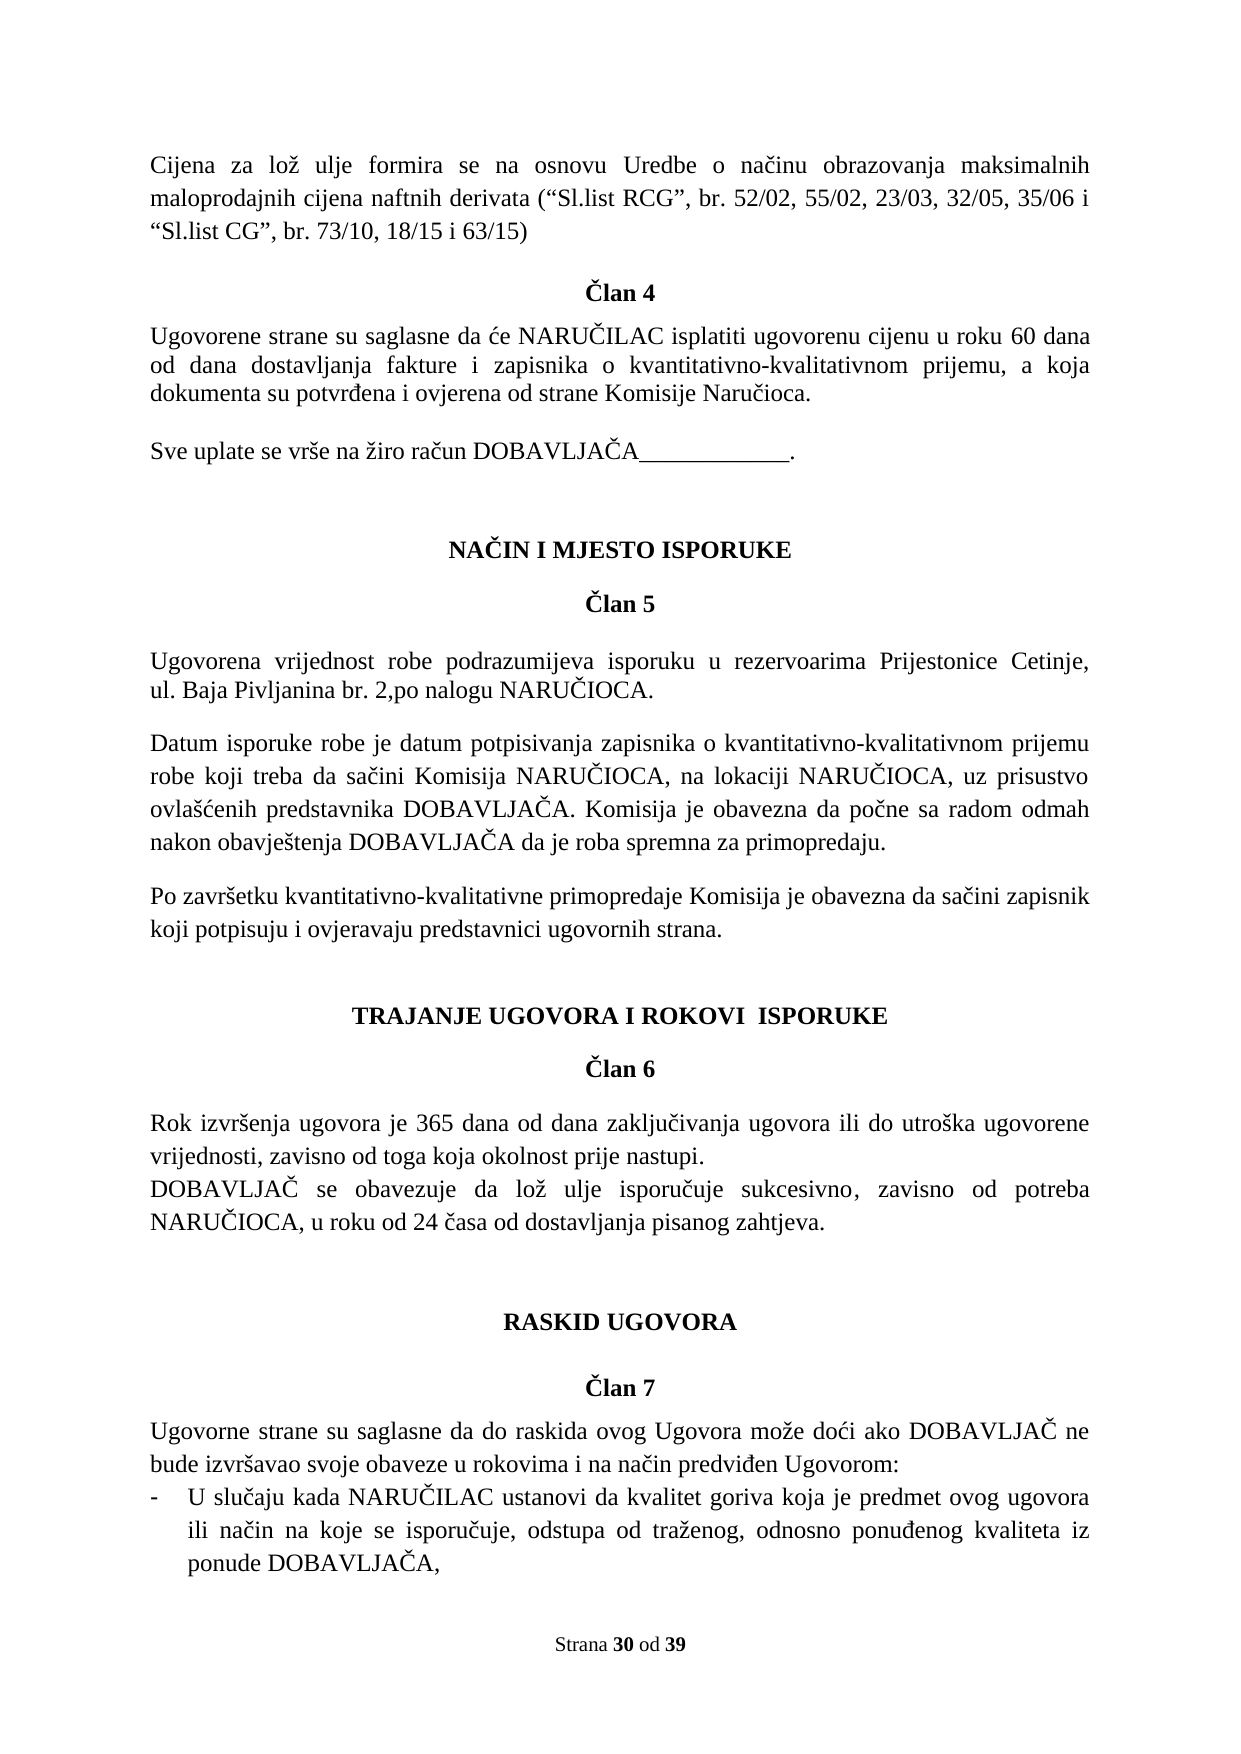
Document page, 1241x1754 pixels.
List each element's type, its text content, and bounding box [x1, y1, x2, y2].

text DOBAVLJAČ se obavezuje da lož ulje isporučuje sukcesivno, zavisno od potreba NARUČIOCA, u roku od 24 časa od dostavljanja pisanog zahtjeva. [150, 1174, 1090, 1236]
text NAČIN I MJESTO ISPORUKE [150, 535, 1090, 564]
text Datum isporuke robe je datum potpisivanja zapisnika o kvantitativno-kvalitativnom prijemu robe koji treba da sačini Komisija NARUČIOCA, na lokaciji NARUČIOCA, uz prisustvo ovlašćenih predstavnika DOBAVLJAČA. Komisija je obavezna da počne sa radom odmah nakon obavještenja DOBAVLJAČA da je roba spremna za primopredaju. [150, 728, 1090, 856]
text Cijena za lož ulje formira se na osnovu Uredbe o načinu obrazovanja maksimalnih maloprodajnih cijena naftnih derivata (“Sl.list RCG”, br. 52/02, 55/02, 23/03, 32/05, 35/06 i “Sl.list CG”, br. 73/10, 18/15 i 63/15) [150, 150, 1090, 245]
text Ugovorne strane su saglasne da do raskida ovog Ugovora može doći ako DOBAVLJAČ ne bude izvršavao svoje obaveze u rokovima i na način predviđen Ugovorom: [150, 1416, 1090, 1477]
text Rok izvršenja ugovora je 365 dana od dana zaključivanja ugovora ili do utroška ugovorene vrijednosti, zavisno od toga koja okolnost prije nastupi. [150, 1108, 1090, 1170]
text Po završetku kvantitativno-kvalitativne primopredaje Komisija je obavezna da sačini zapisnik koji potpisuju i ovjeravaju predstavnici ugovornih strana. [150, 881, 1090, 943]
text Ugovorena vrijednost robe podrazumijeva isporuku u rezervoarima Prijestonice Cetinje, ul. Baja Pivljanina br. 2,po nalogu NARUČIOCA. [150, 646, 1090, 704]
text Sve uplate se vrše na žiro račun DOBAVLJAČA____________. [150, 436, 1090, 465]
text TRAJANJE UGOVORA I ROKOVI ISPORUKE [150, 1001, 1090, 1029]
text Član 6 [150, 1054, 1090, 1083]
text Član 7 [150, 1373, 1090, 1401]
text Član 4 [150, 278, 1090, 307]
text RASKID UGOVORA [150, 1307, 1090, 1335]
text Ugovorene strane su saglasne da će NARUČILAC isplatiti ugovorenu cijenu u roku 60 dana od dana dostavljanja fakture i zapisnika o kvantitativno-kvalitativnom prijemu, a koja dokumenta su potvrđena i ovjerena od strane Komisije Naručioca. [150, 321, 1090, 407]
text Član 5 [150, 589, 1090, 618]
list U slučaju kada NARUČILAC ustanovi da kvalitet goriva koja je predmet ovog ugovora ili način na koje se isporučuje, odstupa od traženog, odnosno ponuđenog kvaliteta iz ponude DOBAVLJAČA, [150, 1482, 1090, 1577]
